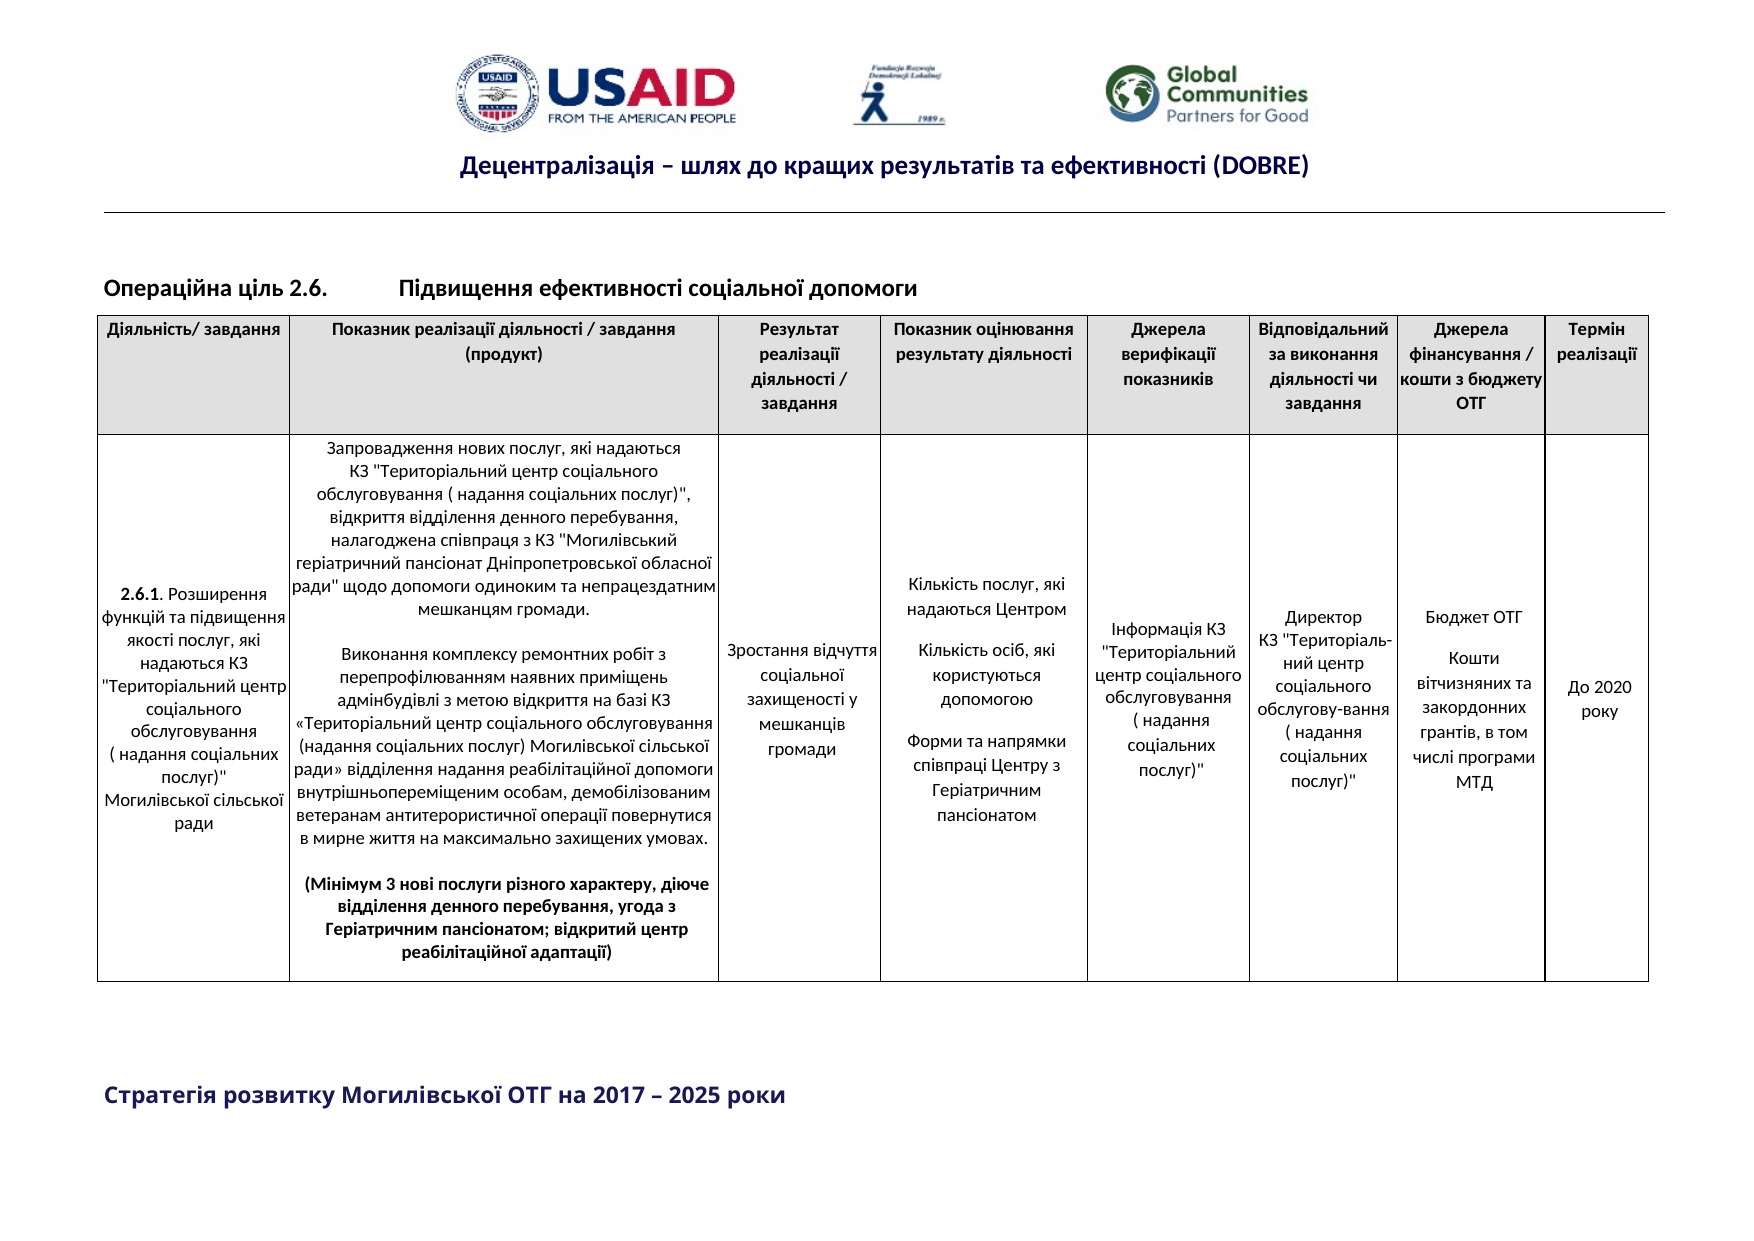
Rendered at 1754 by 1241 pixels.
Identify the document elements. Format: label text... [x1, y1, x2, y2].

table_cell Бюджет ОТГ Кошти вітчизняних та закордонних грантів, в том числі програми МТД [1398, 435, 1544, 981]
table_header Показник оцінювання результату діяльності [881, 316, 1087, 434]
table_cell Інформація КЗ "Територіальний центр соціального обслуговування ( надання соціальних послуг)" [1088, 435, 1249, 981]
table_header Показник реалізації діяльності / завдання (продукт) [290, 316, 718, 434]
table_cell Директор КЗ "Територіаль-ний центр соціального обслугову-вання ( надання соціальних послуг)" [1250, 435, 1397, 981]
table_header Джерела фінансування / кошти з бюджету ОТГ [1398, 316, 1544, 434]
table_cell 2.6.1. Розширення функцій та підвищення якості послуг, які надаються КЗ "Територіальний центр соціального обслуговування ( надання соціальних послуг)" Могилівської сільської ради [98, 435, 289, 981]
table_cell Кількість послуг, які надаються Центром Кількість осіб, які користуються допомогою Форми та напрямки співпраці Центру з Геріатричним пансіонатом [881, 435, 1087, 981]
table_cell Зростання відчуття соціальної захищеності у мешканців громади [719, 435, 880, 981]
table_header Термін реалізації [1546, 316, 1648, 434]
table_header Джерела верифікації показників [1088, 316, 1249, 434]
table_cell До 2020 року [1546, 435, 1648, 981]
subtitle Операційна ціль 2.6. Підвищення ефективності соціальної допомоги [103, 272, 1665, 302]
table_cell Запровадження нових послуг, які надаються КЗ "Територіальний центр соціального обслуговування ( надання соціальних послуг)", відкриття відділення денного перебування, налагоджена співпраця з КЗ "Могилівський геріатричний пансіонат Дніпропетровської обласної ради" щодо допомоги одиноким та непрацездатним мешканцям громади. Виконання комплексу ремонтних робіт з перепрофілюванням наявних приміщень адмінбудівлі з метою відкриття на базі КЗ «Територіальний центр соціального обслуговування (надання соціальних послуг) Могилівської сільської ради» відділення надання реабілітаційної допомоги внутрішньопереміщеним особам, демобілізованим ветеранам антитерористичної операції повернутися в мирне життя на максимально захищених умовах. (Мінімум 3 нові послуги різного характеру, діюче відділення денного перебування, угода з Геріатричним пансіонатом; відкритий центр реабілітаційної адаптації) [290, 435, 718, 981]
table_header Результат реалізації діяльності / завдання [719, 316, 880, 434]
picture [438, 44, 1331, 149]
table_header Відповідальний за виконання діяльності чи завдання [1250, 316, 1397, 434]
table_header Діяльність/ завдання [98, 316, 289, 434]
